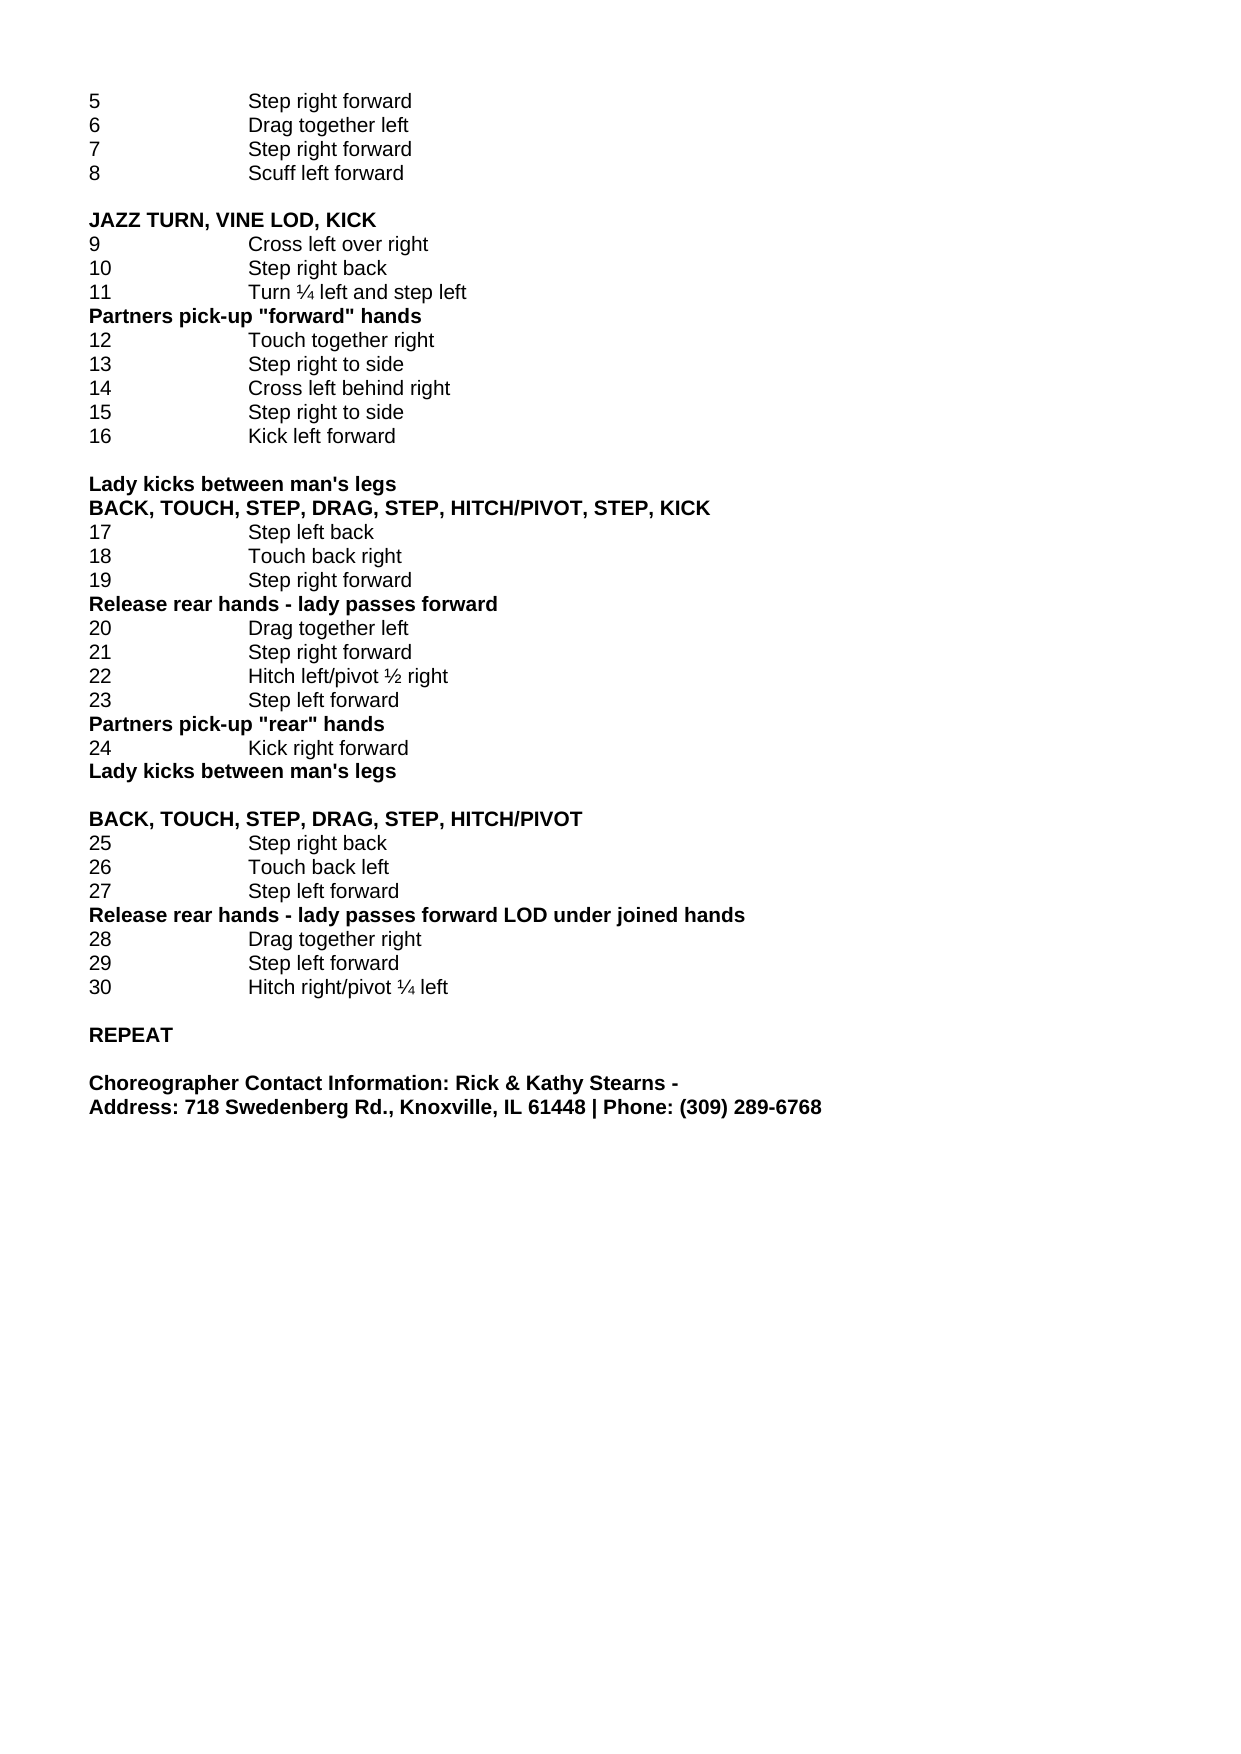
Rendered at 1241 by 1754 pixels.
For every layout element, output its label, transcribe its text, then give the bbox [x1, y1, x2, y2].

table_header Cross left over right [248, 232, 1152, 256]
table_header 9 [89, 232, 248, 256]
text Release rear hands - lady passes forward [88, 592, 1152, 616]
table_header Step right forward [248, 568, 1152, 592]
text Partners pick-up "rear" hands [88, 711, 1152, 735]
table_header 11 [89, 280, 248, 304]
table_header Drag together left [248, 113, 1152, 136]
table_header Scuff left forward [248, 160, 1152, 184]
table_header Cross left behind right [248, 376, 1152, 400]
table_header Touch back left [248, 855, 1152, 879]
text JAZZ TURN, VINE LOD, KICK [88, 208, 1152, 232]
table_header Turn ¼ left and step left [248, 280, 1152, 304]
table_header 19 [89, 568, 248, 592]
table_header Step right back [248, 256, 1152, 280]
table_header Step left forward [248, 879, 1152, 903]
table_header 26 [89, 855, 248, 879]
table_header 27 [89, 879, 248, 903]
table_header 7 [89, 136, 248, 160]
table_header Kick left forward [248, 424, 1152, 448]
table_header 13 [89, 352, 248, 376]
text BACK, TOUCH, STEP, DRAG, STEP, HITCH/PIVOT, STEP, KICK [88, 496, 1152, 520]
table_header 29 [89, 951, 248, 975]
table_header 18 [89, 544, 248, 568]
table_header Hitch right/pivot ¼ left [248, 975, 1152, 999]
table_header 28 [89, 927, 248, 951]
table_header Drag together left [248, 616, 1152, 639]
table_header 14 [89, 376, 248, 400]
table_header 17 [89, 520, 248, 544]
table_header 24 [89, 735, 248, 759]
text BACK, TOUCH, STEP, DRAG, STEP, HITCH/PIVOT [88, 807, 1152, 831]
table_header Step right forward [248, 136, 1152, 160]
table_header Touch back right [248, 544, 1152, 568]
text Release rear hands - lady passes forward LOD under joined hands [88, 903, 1152, 927]
table_header Step left forward [248, 688, 1152, 711]
table_header Step left forward [248, 951, 1152, 975]
text REPEAT [88, 1023, 1152, 1047]
text Address: 718 Swedenberg Rd., Knoxville, IL 61448 | Phone: (309) 289-6768 [88, 1095, 1152, 1119]
table_header 22 [89, 664, 248, 687]
table_header 8 [89, 160, 248, 184]
table_header Kick right forward [248, 735, 1152, 759]
table_header Hitch left/pivot ½ right [248, 664, 1152, 687]
table_header Step right forward [248, 89, 1152, 112]
table_header Step right forward [248, 640, 1152, 663]
table_header Step right back [248, 831, 1152, 855]
table_header 15 [89, 400, 248, 424]
text Choreographer Contact Information: Rick & Kathy Stearns - [88, 1071, 1152, 1095]
table_header 16 [89, 424, 248, 448]
table_header 10 [89, 256, 248, 280]
table_header 20 [89, 616, 248, 639]
table_header Drag together right [248, 927, 1152, 951]
table_header 21 [89, 640, 248, 663]
table_header Step right to side [248, 400, 1152, 424]
table_header Step left back [248, 520, 1152, 544]
table_header 6 [89, 113, 248, 136]
text Lady kicks between man's legs [88, 759, 1152, 783]
table_header Touch together right [248, 328, 1152, 352]
table_header 23 [89, 688, 248, 711]
table_header 30 [89, 975, 248, 999]
table_header 5 [89, 89, 248, 112]
table_header 12 [89, 328, 248, 352]
text Partners pick-up "forward" hands [88, 304, 1152, 328]
text Lady kicks between man's legs [88, 472, 1152, 496]
table_header Step right to side [248, 352, 1152, 376]
table_header 25 [89, 831, 248, 855]
